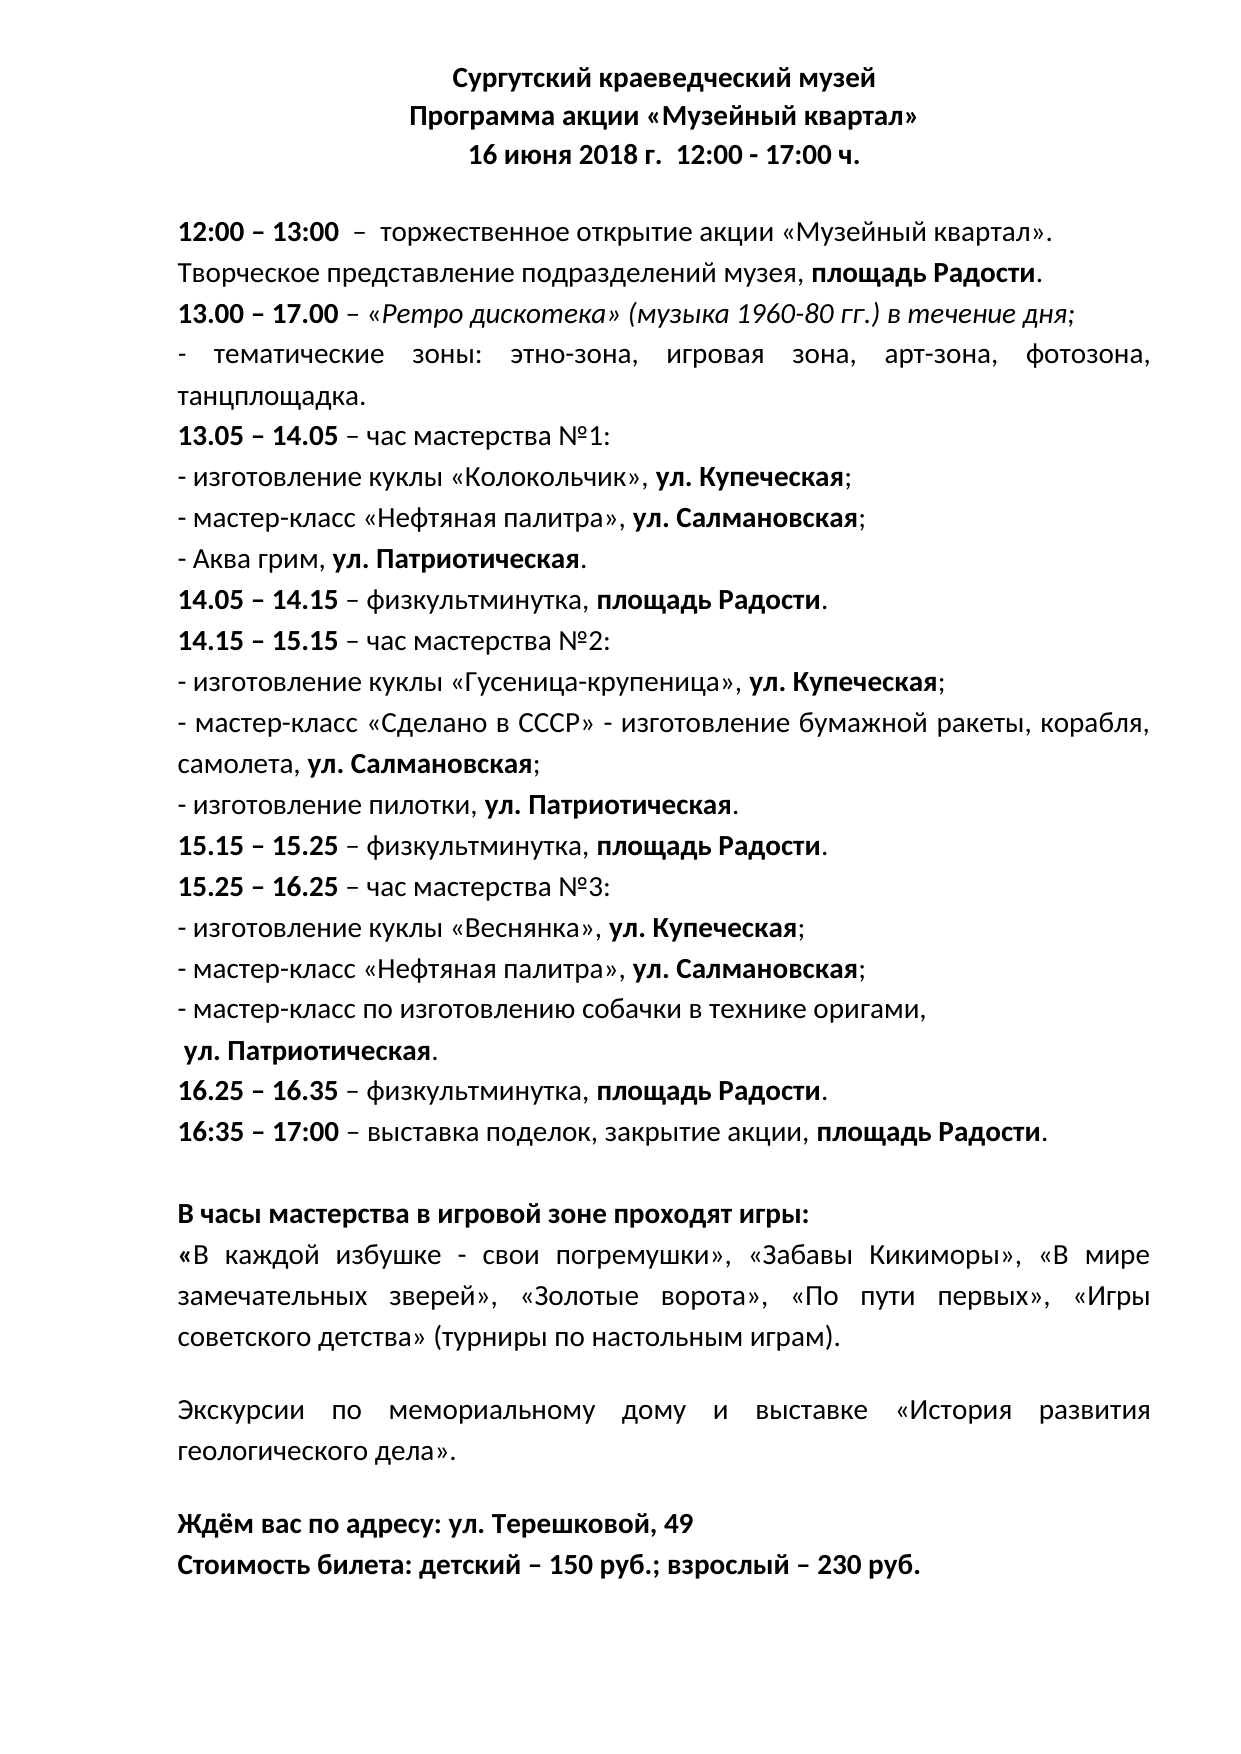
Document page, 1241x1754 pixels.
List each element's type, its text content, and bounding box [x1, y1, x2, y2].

text Стоимость билета: детский – 150 руб.; взрослый – 230 руб. [177, 1546, 1152, 1582]
text 13.05 – 14.05 – час мастерства №1: [177, 417, 1152, 453]
text «В каждой избушке - свои погремушки», «Забавы Кикиморы», «В мире замечательных зверей», «Золотые ворота», «По пути первых», «Игры советского детства» (турниры по настольным играм). [177, 1236, 1152, 1354]
text Ждём вас по адресу: ул. Терешковой, 49 [177, 1505, 1152, 1541]
text ул. Патриотическая. [177, 1032, 1152, 1067]
text 15.15 – 15.25 – физкультминутка, площадь Радости. [177, 827, 1152, 862]
text 13.00 – 17.00 – «Ретро дискотека» (музыка 1960-80 гг.) в течение дня; [177, 295, 1152, 330]
text - мастер-класс «Нефтяная палитра», ул. Салмановская; [177, 499, 1152, 535]
text 16:35 – 17:00 – выставка поделок, закрытие акции, площадь Радости. [177, 1113, 1152, 1149]
text - Аква грим, ул. Патриотическая. [177, 540, 1152, 576]
text Творческое представление подразделений музея, площадь Радости. [177, 254, 1152, 289]
text - изготовление куклы «Колокольчик», ул. Купеческая; [177, 458, 1152, 494]
text 15.25 – 16.25 – час мастерства №3: [177, 868, 1152, 903]
text В часы мастерства в игровой зоне проходят игры: [177, 1195, 1152, 1231]
text - изготовление куклы «Веснянка», ул. Купеческая; [177, 909, 1152, 944]
text - мастер-класс «Нефтяная палитра», ул. Салмановская; [177, 950, 1152, 985]
text 16 июня 2018 г. 12:00 - 17:00 ч. [177, 136, 1152, 172]
text Сургутский краеведческий музей [177, 59, 1152, 95]
text - изготовление пилотки, ул. Патриотическая. [177, 786, 1152, 822]
text 14.15 – 15.15 – час мастерства №2: [177, 622, 1152, 658]
text 16.25 – 16.35 – физкультминутка, площадь Радости. [177, 1072, 1152, 1108]
text 12:00 – 13:00 – торжественное открытие акции «Музейный квартал». [177, 213, 1152, 248]
text Экскурсии по мемориальному дому и выставке «История развития геологического дела». [177, 1391, 1152, 1468]
text 14.05 – 14.15 – физкультминутка, площадь Радости. [177, 581, 1152, 617]
text - мастер-класс по изготовлению собачки в технике оригами, [177, 991, 1152, 1026]
text - тематические зоны: этно-зона, игровая зона, арт-зона, фотозона, танцплощадка. [177, 336, 1152, 412]
text - изготовление куклы «Гусеница-крупеница», ул. Купеческая; [177, 663, 1152, 699]
text Программа акции «Музейный квартал» [177, 97, 1152, 133]
text - мастер-класс «Сделано в СССР» - изготовление бумажной ракеты, корабля, самолета, ул. Салмановская; [177, 704, 1152, 781]
